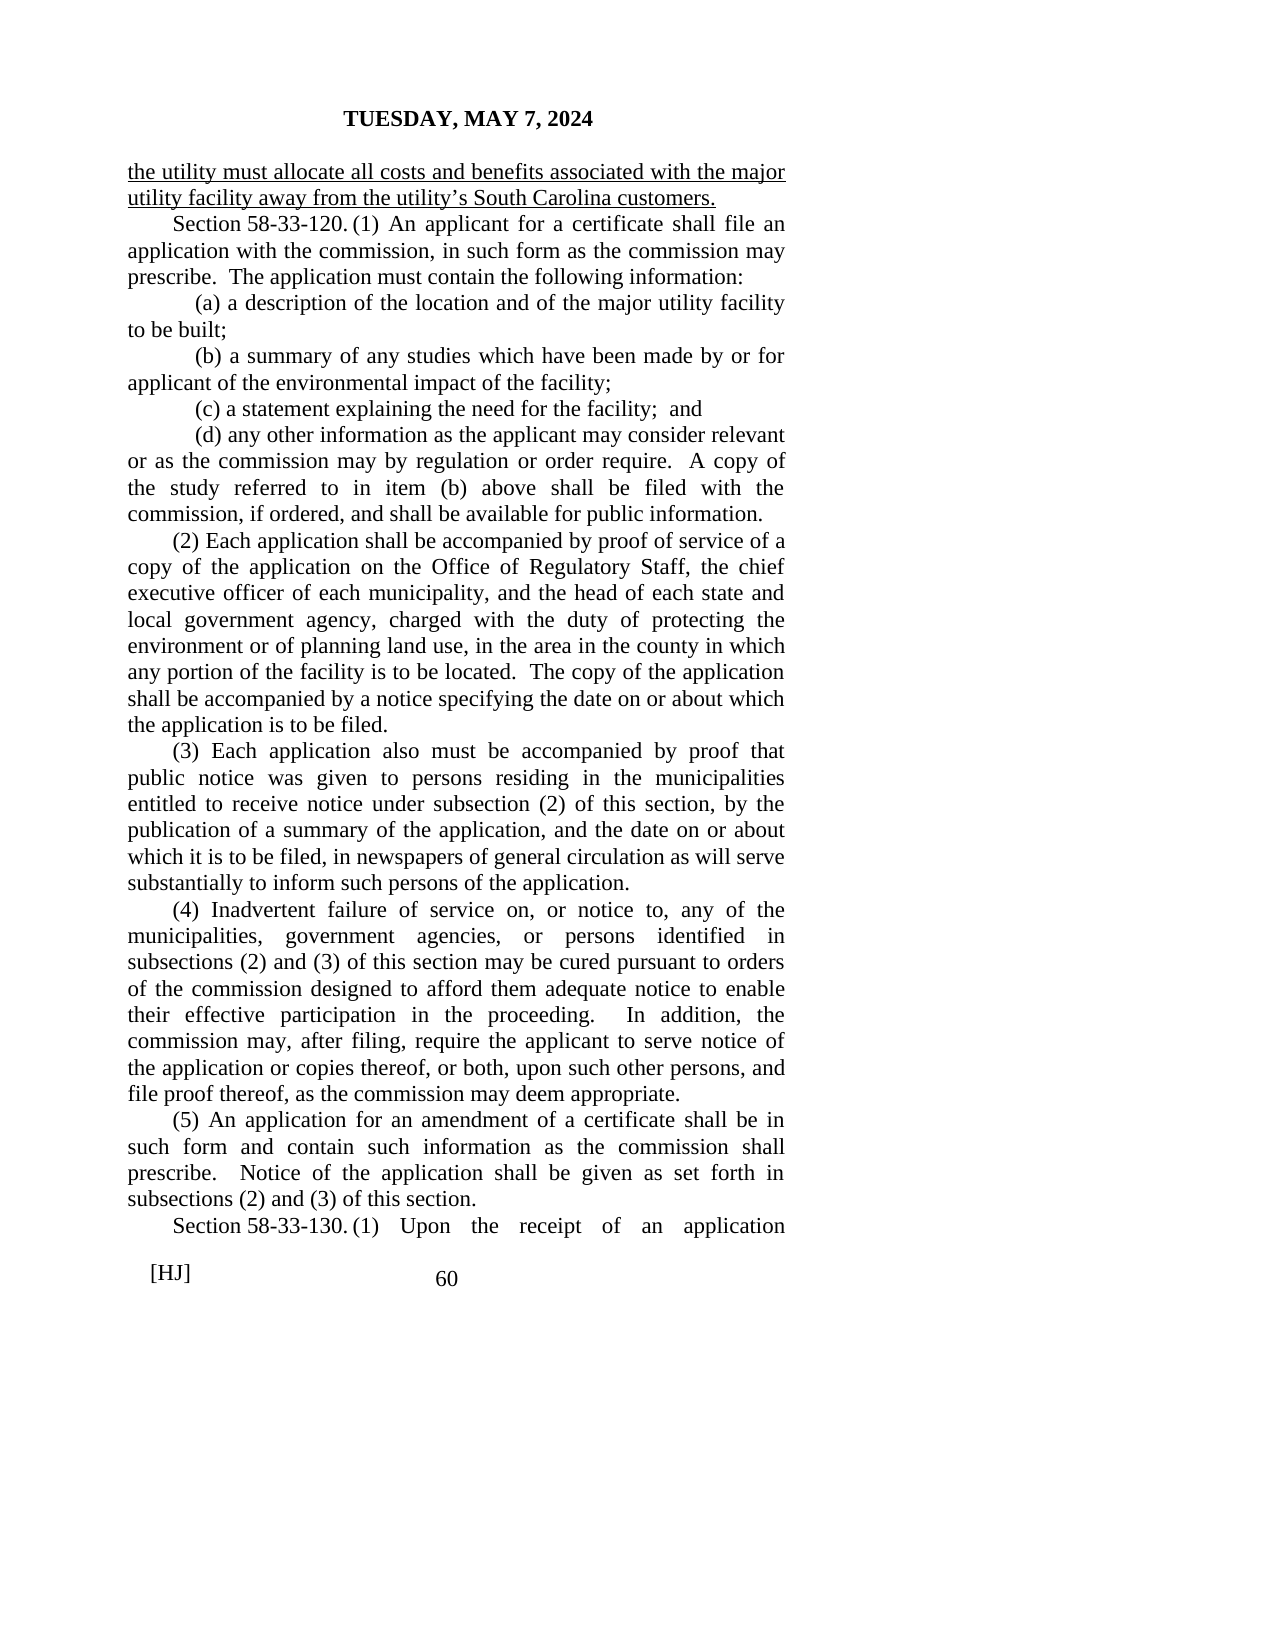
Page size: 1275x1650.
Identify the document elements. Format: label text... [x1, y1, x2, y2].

text (c) a statement explaining the need for the facility; and [127, 395, 786, 421]
text (4) Inadvertent failure of service on, or notice to, any of the municipalities, government agencies, or persons identified in subsections (2) and (3) of this section may be cured pursuant to orders of the commission designed to afford them adequate notice to enable their effective participation in the proceeding. In addition, the commission may, after filing, require the applicant to serve notice of the application or copies thereof, or both, upon such other persons, and file proof thereof, as the commission may deem appropriate. [127, 896, 786, 1106]
text (2) Each application shall be accompanied by proof of service of a copy of the application on the Office of Regulatory Staff, the chief executive officer of each municipality, and the head of each state and local government agency, charged with the duty of protecting the environment or of planning land use, in the area in the county in which any portion of the facility is to be located. The copy of the application shall be accompanied by a notice specifying the date on or about which the application is to be filed. [127, 527, 786, 737]
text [127, 1212, 786, 1238]
text (5) An application for an amendment of a certificate shall be in such form and contain such information as the commission shall prescribe. Notice of the application shall be given as set forth in subsections (2) and (3) of this section. [127, 1106, 786, 1212]
text (3) Each application also must be accompanied by proof that public notice was given to persons residing in the municipalities entitled to receive notice under subsection (2) of this section, by the publication of a summary of the application, and the date on or about which it is to be filed, in newspapers of general circulation as will serve substantially to inform such persons of the application. [127, 737, 786, 896]
text (a) a description of the location and of the major utility facility to be built; [127, 289, 786, 342]
text Section 58-33-120. (1) An applicant for a certificate shall file an application with the commission, in such form as the commission may prescribe. The application must contain the following information: [127, 210, 786, 289]
text (b) a summary of any studies which have been made by or for applicant of the environmental impact of the facility; [127, 342, 786, 395]
text (d) any other information as the applicant may consider relevant or as the commission may by regulation or order require. A copy of the study referred to in item (b) above shall be filed with the commission, if ordered, and shall be available for public information. [127, 421, 786, 527]
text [127, 158, 786, 181]
